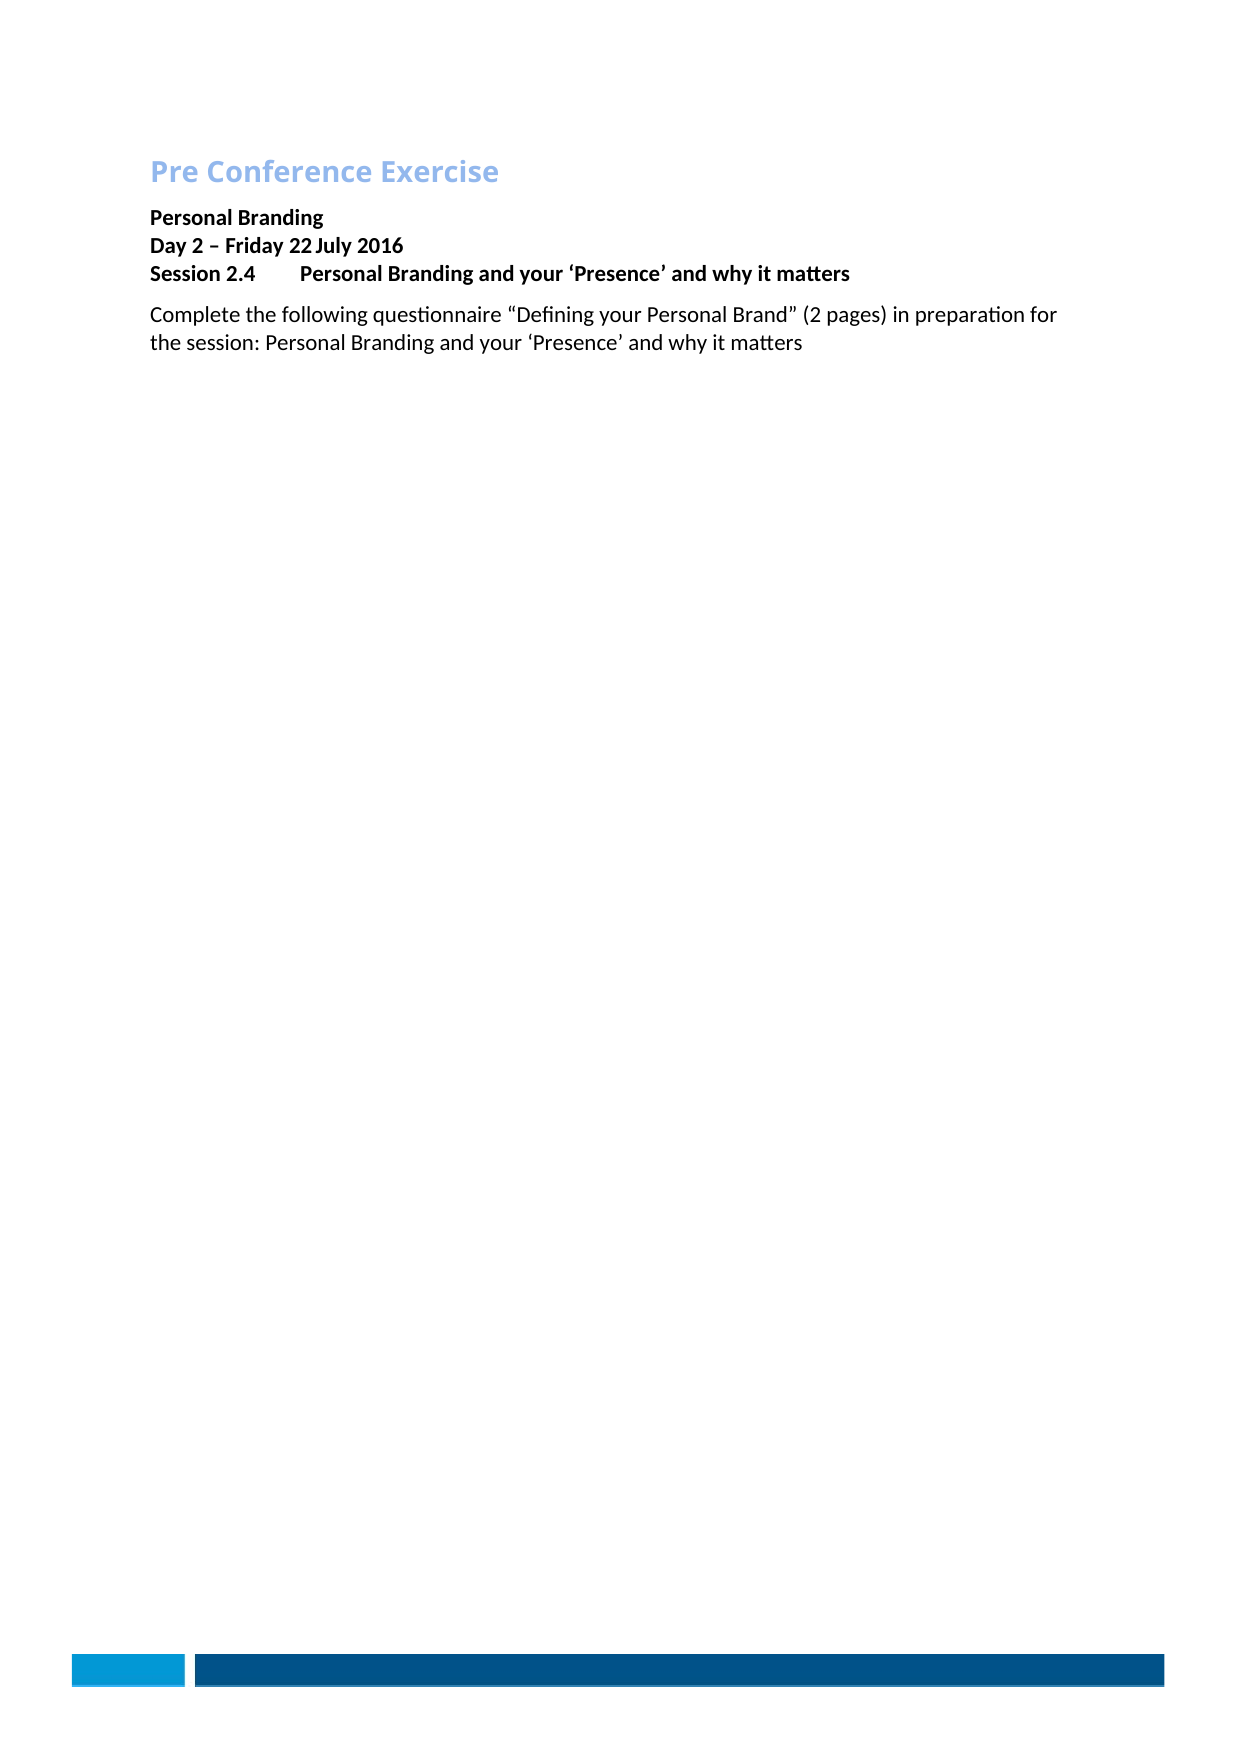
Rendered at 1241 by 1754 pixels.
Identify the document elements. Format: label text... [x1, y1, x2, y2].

text Day 2 – Friday 22 July 2016 [150, 231, 1087, 259]
text Pre Conference Exercise [150, 151, 1087, 191]
text Complete the following questionnaire “Defining your Personal Brand” (2 pages) in preparation for the session: Personal Branding and your ‘Presence’ and why it matters [150, 300, 1087, 356]
text Personal Branding [150, 203, 1087, 231]
text Session 2.4 Personal Branding and your ‘Presence’ and why it matters [150, 259, 1087, 287]
picture [71, 1654, 1165, 1687]
